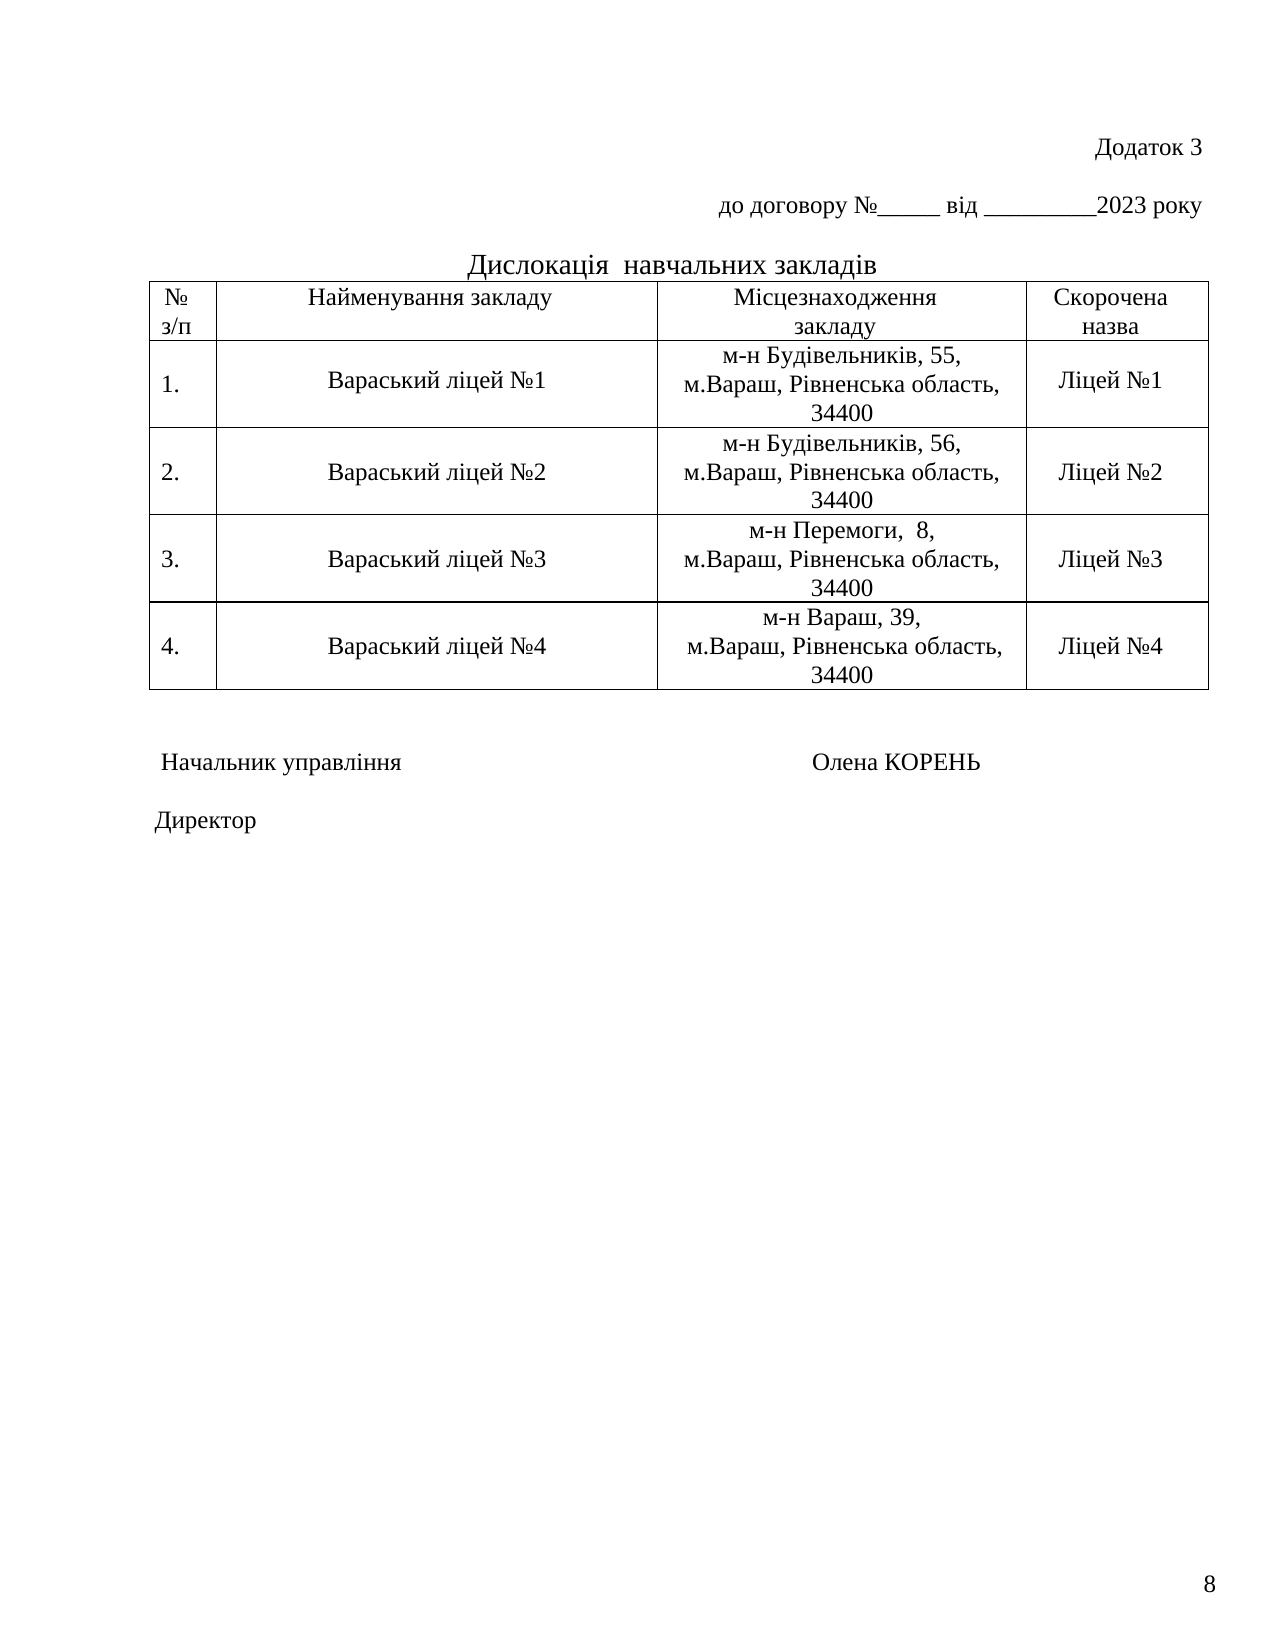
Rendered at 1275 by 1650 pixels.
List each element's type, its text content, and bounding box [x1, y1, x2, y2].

table_header Найменування закладу [217, 282, 657, 339]
table_cell [150, 603, 216, 689]
text Додаток 3 [142, 132, 1202, 161]
table_header Скорочена назва [1027, 282, 1208, 339]
table_cell Ліцей №3 [1027, 515, 1208, 601]
table_cell Ліцей №1 [1027, 341, 1208, 427]
table_cell [150, 515, 216, 601]
text Дислокація навчальних закладів [142, 247, 1202, 281]
table_cell Вараський ліцей №4 [217, 603, 657, 689]
text Начальник управління Олена КОРЕНЬ [142, 747, 1202, 776]
table_cell Ліцей №2 [1027, 428, 1208, 514]
table_cell м-н Перемоги, 8, м.Вараш, Рівненська область, 34400 [658, 515, 1026, 601]
text Директор [142, 805, 1202, 833]
table_header № з/п [150, 282, 216, 339]
table_cell м-н Вараш, 39, м.Вараш, Рівненська область, 34400 [658, 603, 1026, 689]
table_cell Вараський ліцей №2 [217, 428, 657, 514]
table_cell [150, 428, 216, 514]
table_cell Вараський ліцей №3 [217, 515, 657, 601]
table_cell [150, 341, 216, 427]
table_cell Ліцей №4 [1027, 603, 1208, 689]
table_cell Вараський ліцей №1 [217, 341, 657, 427]
table_header Місцезнаходження закладу [658, 282, 1026, 339]
table_cell м-н Будівельників, 56, м.Вараш, Рівненська область, 34400 [658, 428, 1026, 514]
table_cell м-н Будівельників, 55, м.Вараш, Рівненська область, 34400 [658, 341, 1026, 427]
text до договору №_____ від _________2023 року [142, 190, 1202, 219]
